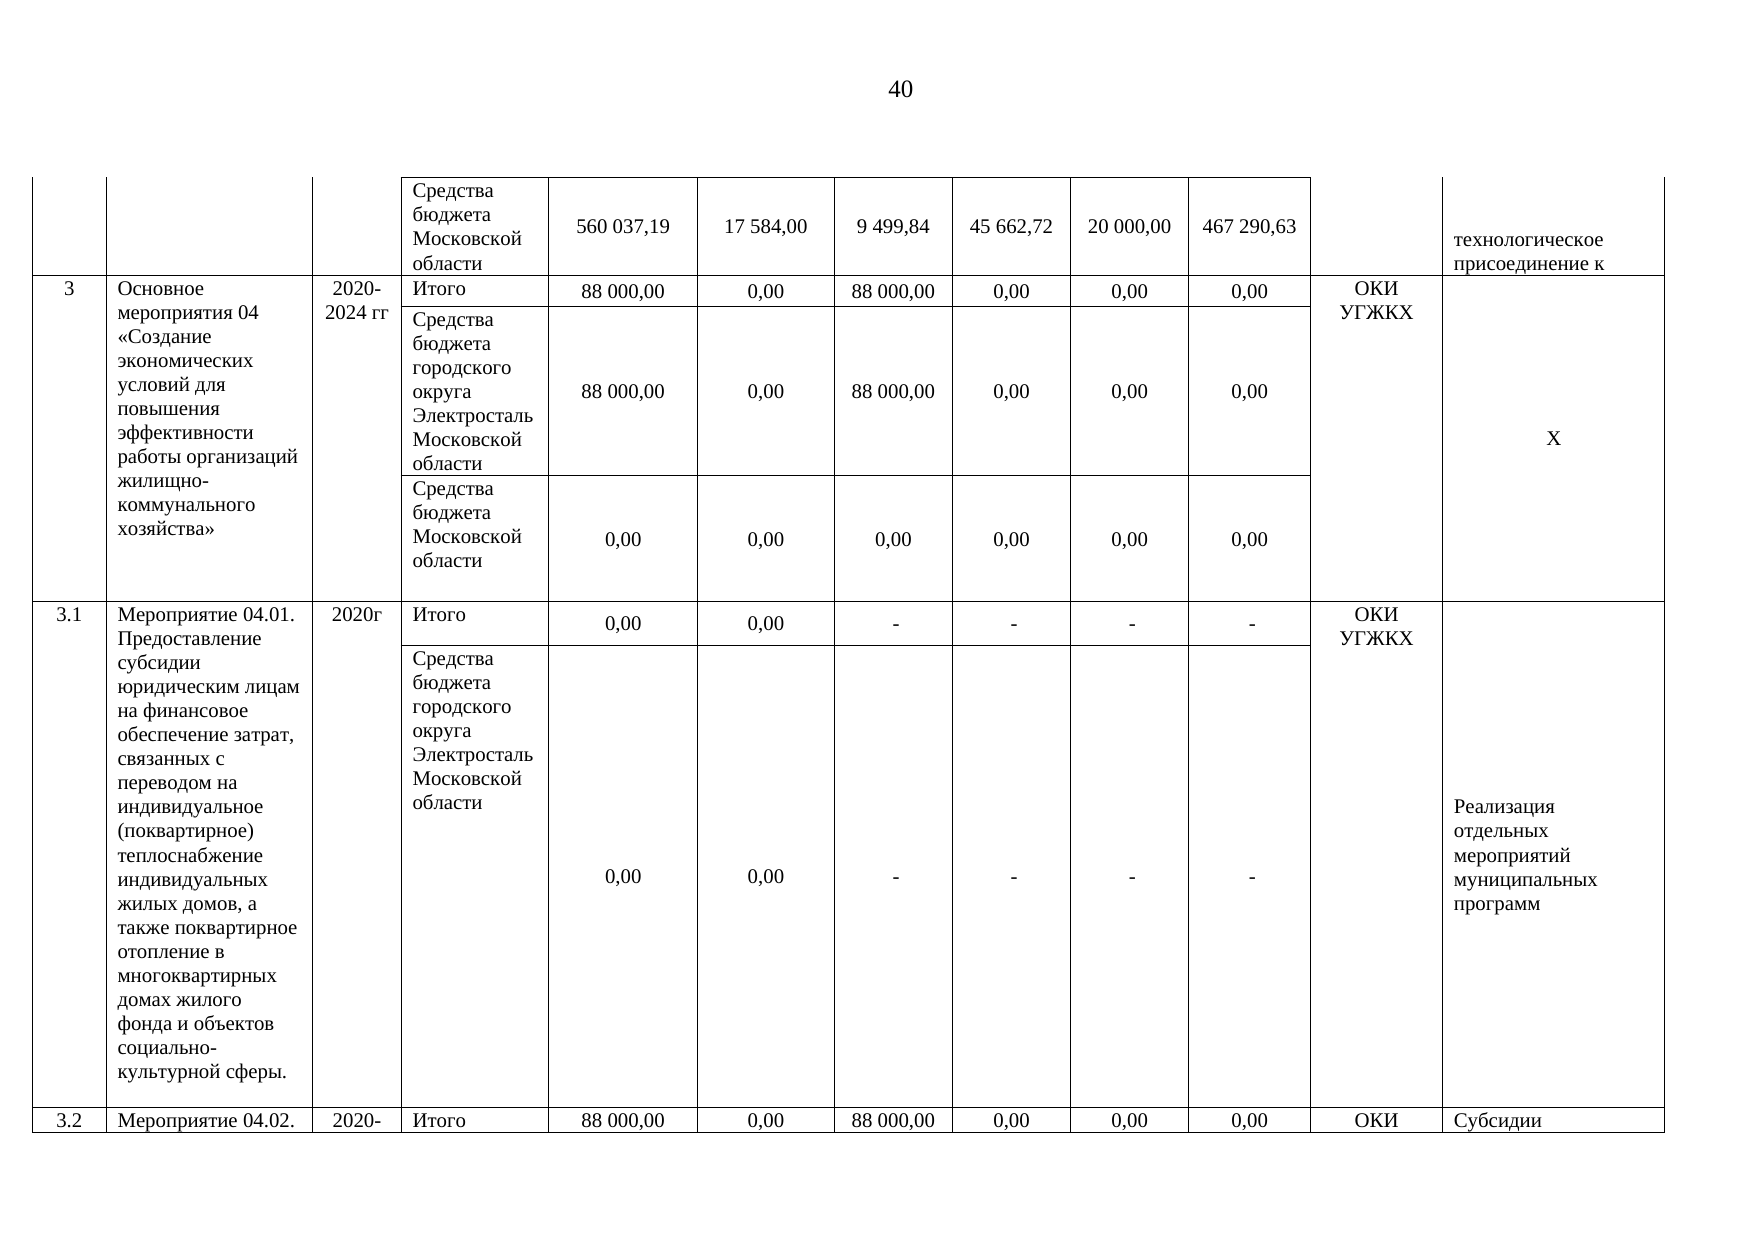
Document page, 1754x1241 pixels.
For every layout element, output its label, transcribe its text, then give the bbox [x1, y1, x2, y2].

table_cell 0,00 [953, 476, 1070, 601]
table_cell 88 000,00 [835, 1108, 952, 1132]
table_cell 0,00 [1071, 307, 1188, 475]
table_cell 88 000,00 [549, 276, 697, 306]
table_cell 0,00 [953, 307, 1070, 475]
table_cell 88 000,00 [835, 307, 952, 475]
table_cell 467 290,63 [1189, 178, 1310, 274]
table_cell - [1189, 602, 1310, 644]
table_cell 3.2 [33, 1108, 106, 1132]
table_cell Средства бюджета городского округа Электросталь Московской области [402, 646, 548, 1107]
table_cell 0,00 [698, 1108, 834, 1132]
table_cell Основное мероприятия 04 «Создание экономических условий для повышения эффективности работы организаций жилищно-коммунального хозяйства» [107, 276, 312, 601]
table_cell 2020-2024 гг [313, 276, 401, 601]
table_cell 0,00 [698, 307, 834, 475]
table_cell 2020г [313, 602, 401, 1107]
table_cell 3.1 [33, 602, 106, 1107]
table_cell ОКИ УГЖКХ [1311, 276, 1442, 601]
table_cell - [953, 602, 1070, 644]
table_cell 0,00 [698, 276, 834, 306]
table_cell 9 499,84 [835, 178, 952, 274]
table_cell Итого [402, 1108, 548, 1132]
table_cell 0,00 [953, 276, 1070, 306]
table_cell 20 000,00 [1071, 178, 1188, 274]
table_cell 0,00 [549, 476, 697, 601]
table_cell 0,00 [1189, 1108, 1310, 1132]
table_cell 0,00 [1071, 1108, 1188, 1132]
table_cell 0,00 [835, 476, 952, 601]
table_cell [1443, 1108, 1664, 1132]
table_cell 0,00 [698, 646, 834, 1107]
table_cell 560 037,19 [549, 178, 697, 274]
table_cell Средства бюджета Московской области [402, 476, 548, 601]
table_cell 88 000,00 [549, 1108, 697, 1132]
table_cell Мероприятие 04.01. Предоставление субсидии юридическим лицам на финансовое обеспечение затрат, связанных с переводом на индивидуальное (поквартирное) теплоснабжение индивидуальных жилых домов, а также поквартирное отопление в многоквартирных домах жилого фонда и объектов социально-культурной сферы. [107, 602, 312, 1107]
table_cell 45 662,72 [953, 178, 1070, 274]
table_cell 0,00 [1071, 476, 1188, 601]
table_cell - [953, 646, 1070, 1107]
table_cell 2020-2024 гг [313, 1108, 401, 1132]
table_cell Итого [402, 276, 548, 306]
table_cell Итого [402, 602, 548, 644]
table_cell 88 000,00 [835, 276, 952, 306]
table_cell 88 000,00 [549, 307, 697, 475]
table_cell 0,00 [1071, 276, 1188, 306]
table_cell - [835, 602, 952, 644]
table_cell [402, 307, 548, 475]
table_cell 0,00 [953, 1108, 1070, 1132]
table_cell 0,00 [1189, 276, 1310, 306]
table_cell 17 584,00 [698, 178, 834, 274]
table_cell 0,00 [698, 602, 834, 644]
table_cell 0,00 [698, 476, 834, 601]
table_cell Х [1443, 276, 1664, 601]
table_cell Реализация отдельных мероприятий муниципальных программ [1443, 602, 1664, 1107]
table_cell - [1189, 646, 1310, 1107]
table_cell 3 [33, 276, 106, 601]
table_cell - [1071, 646, 1188, 1107]
table_cell - [835, 646, 952, 1107]
table_cell Средства бюджета Московской области [402, 178, 548, 274]
table_cell ОКИ УГЖКХ [1311, 602, 1442, 1107]
table_cell 0,00 [549, 602, 697, 644]
table_cell 0,00 [1189, 476, 1310, 601]
table_cell ОКИ УГЖКХ [1311, 1108, 1442, 1132]
table_cell - [1071, 602, 1188, 644]
table_cell 0,00 [549, 646, 697, 1107]
table_cell 0,00 [1189, 307, 1310, 475]
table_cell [107, 1108, 312, 1132]
